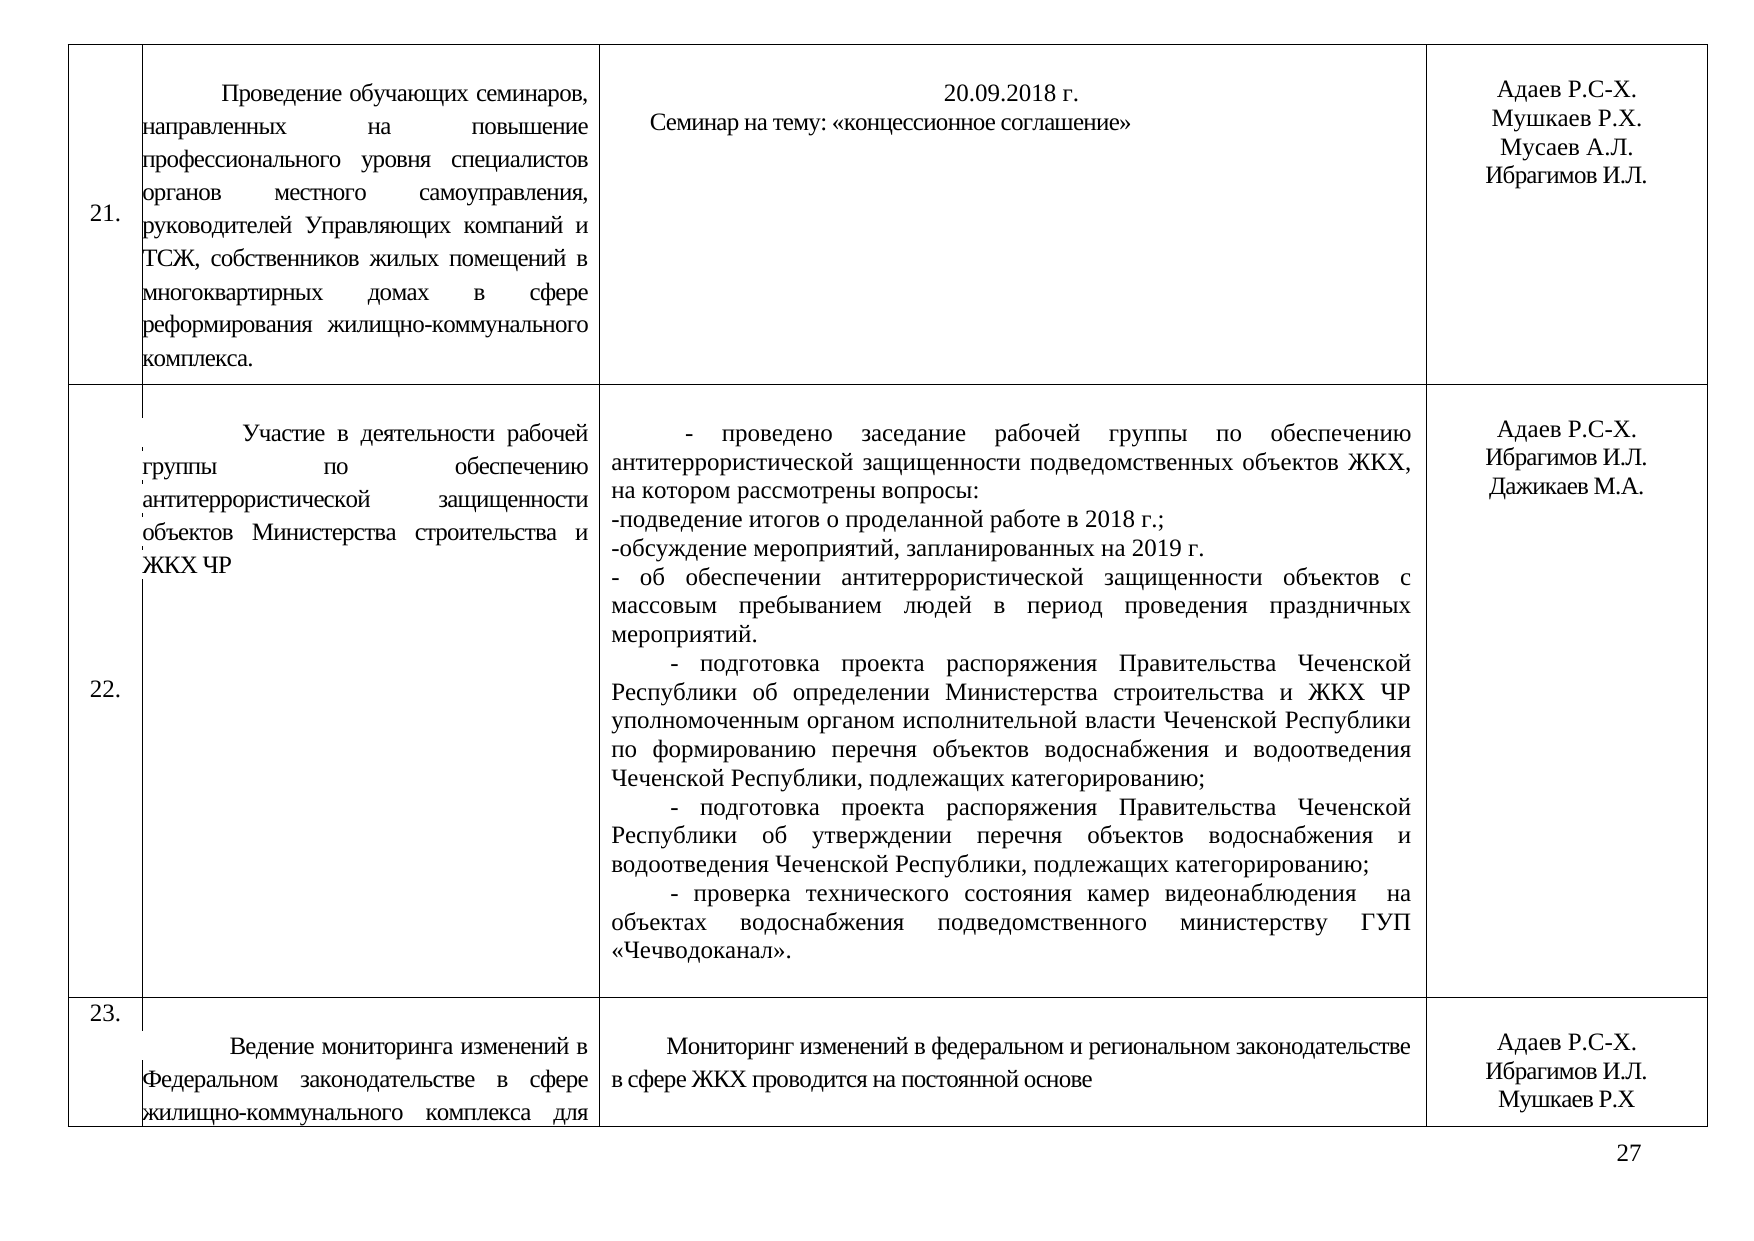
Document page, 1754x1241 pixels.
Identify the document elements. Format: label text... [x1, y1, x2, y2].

table_cell 21. [69, 45, 142, 384]
table_cell 23. [69, 998, 142, 1126]
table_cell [600, 998, 1426, 1126]
table_cell Участие в деятельности рабочей группы по обеспечению антитеррористической защищенности объектов Министерства строительства и ЖКХ ЧР [143, 385, 599, 997]
table_cell Адаев Р.С-Х. Ибрагимов И.Л. Дажикаев М.А. [1427, 385, 1707, 997]
table_cell 20.09.2018 г. Семинар на тему: «концессионное соглашение» [600, 45, 1426, 384]
table_cell 22. [69, 385, 142, 997]
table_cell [143, 998, 599, 1126]
table_cell Адаев Р.С-Х. Мушкаев Р.Х. Мусаев А.Л. Ибрагимов И.Л. [1427, 45, 1707, 384]
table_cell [1427, 998, 1707, 1126]
table_cell - проведено заседание рабочей группы по обеспечению антитеррористической защищенности подведомственных объектов ЖКХ, на котором рассмотрены вопросы: -подведение итогов о проделанной работе в 2018 г.; -обсуждение мероприятий, запланированных на 2019 г. - об обеспечении антитеррористической защищенности объектов с массовым пребыванием людей в период проведения праздничных мероприятий. - подготовка проекта распоряжения Правительства Чеченской Республики об определении Министерства строительства и ЖКХ ЧР уполномоченным органом исполнительной власти Чеченской Республики по формированию перечня объектов водоснабжения и водоотведения Чеченской Республики, подлежащих категорированию; - подготовка проекта распоряжения Правительства Чеченской Республики об утверждении перечня объектов водоснабжения и водоотведения Чеченской Республики, подлежащих категорированию; - проверка технического состояния камер видеонаблюдения на объектах водоснабжения подведомственного министерству ГУП «Чечводоканал». [600, 385, 1426, 997]
table_cell Проведение обучающих семинаров, направленных на повышение профессионального уровня специалистов органов местного самоуправления, руководителей Управляющих компаний и ТСЖ, собственников жилых помещений в многоквартирных домах в сфере реформирования жилищно-коммунального комплекса. [143, 45, 599, 384]
